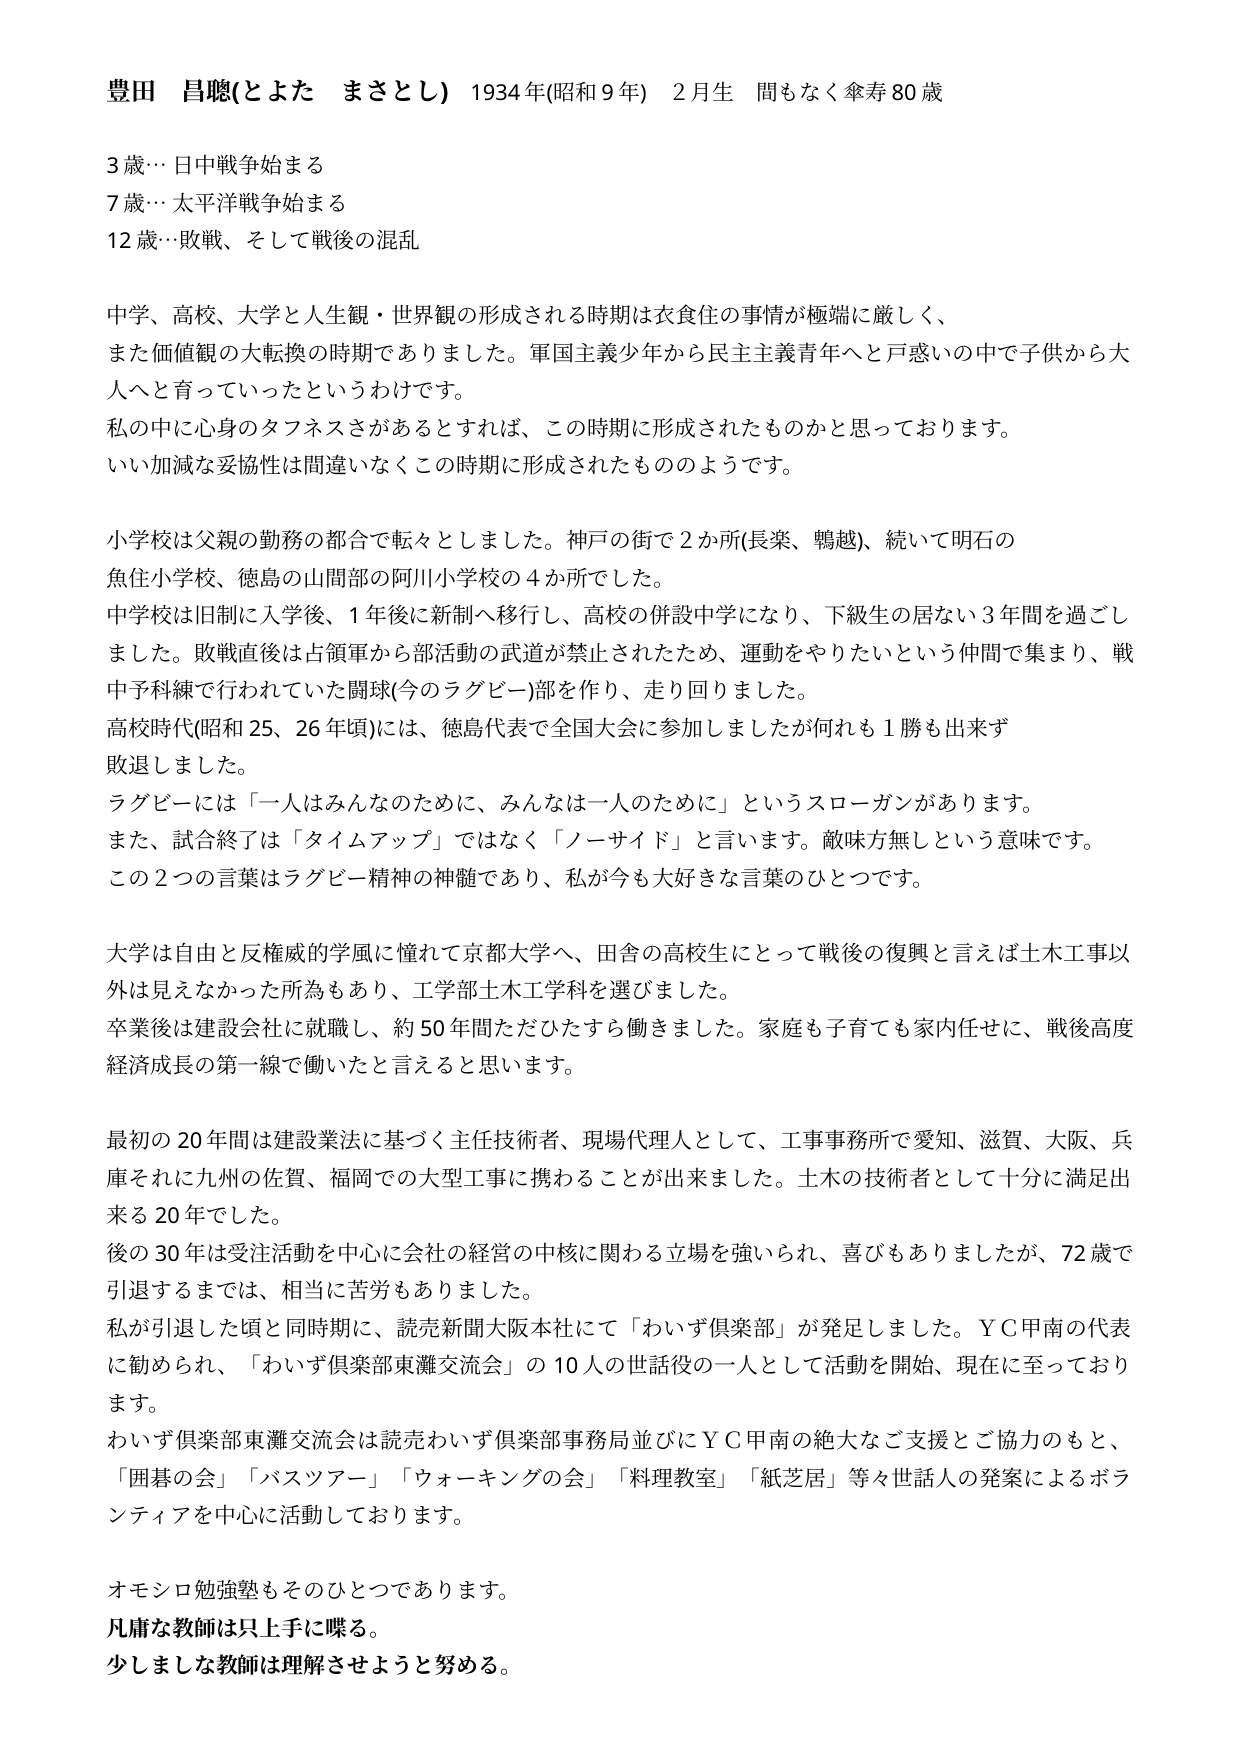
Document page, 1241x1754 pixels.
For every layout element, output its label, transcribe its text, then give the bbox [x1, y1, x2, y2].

text 卒業後は建設会社に就職し、約50年間ただひたすら働きました。家庭も子育ても家内任せに、戦後高度経済成長の第一線で働いたと言えると思います。 [106, 1008, 1134, 1083]
text ラグビーには「一人はみんなのために、みんなは一人のために」というスローガンがあります。 [106, 783, 1134, 821]
text 大学は自由と反権威的学風に憧れて京都大学へ、田舎の高校生にとって戦後の復興と言えば土木工事以外は見えなかった所為もあり、工学部土木工学科を選びました。 [106, 933, 1134, 1008]
text 7歳… 太平洋戦争始まる [106, 183, 1134, 221]
text 12歳…敗戦、そして戦後の混乱 [106, 221, 1134, 258]
text 少しましな教師は理解させようと努める。 [106, 1646, 1134, 1683]
text 魚住小学校、徳島の山間部の阿川小学校の４か所でした。 [106, 558, 1134, 596]
text 3歳… 日中戦争始まる [106, 146, 1134, 183]
text 中学、高校、大学と人生観・世界観の形成される時期は衣食住の事情が極端に厳しく、 [106, 296, 1134, 333]
text 敗退しました。 [106, 746, 1134, 783]
text いい加減な妥協性は間違いなくこの時期に形成されたもののようです。 [106, 446, 1134, 483]
text 小学校は父親の勤務の都合で転々としました。神戸の街で２か所(長楽、鵯越)、続いて明石の [106, 521, 1134, 558]
text また価値観の大転換の時期でありました。軍国主義少年から民主主義青年へと戸惑いの中で子供から大人へと育っていったというわけです。 [106, 333, 1134, 408]
text オモシロ勉強塾もそのひとつであります。 [106, 1571, 1134, 1608]
text 凡庸な教師は只上手に喋る。 [106, 1608, 1134, 1646]
text わいず倶楽部東灘交流会は読売わいず倶楽部事務局並びにＹＣ甲南の絶大なご支援とご協力のもと、「囲碁の会」「バスツアー」「ウォーキングの会」「料理教室」「紙芝居」等々世話人の発案によるボランティアを中心に活動しております。 [106, 1421, 1134, 1533]
text 豊田 昌聰(とよた まさとし) 1934年(昭和9年) ２月生 間もなく傘寿80歳 [106, 71, 1134, 108]
text 私が引退した頃と同時期に、読売新聞大阪本社にて「わいず倶楽部」が発足しました。ＹＣ甲南の代表に勧められ、「わいず倶楽部東灘交流会」の10人の世話役の一人として活動を開始、現在に至っております。 [106, 1308, 1134, 1421]
text 私の中に心身のタフネスさがあるとすれば、この時期に形成されたものかと思っております。 [106, 408, 1134, 446]
text この２つの言葉はラグビー精神の神髄であり、私が今も大好きな言葉のひとつです。 [106, 858, 1134, 896]
text 後の30年は受注活動を中心に会社の経営の中核に関わる立場を強いられ、喜びもありましたが、72歳で引退するまでは、相当に苦労もありました。 [106, 1233, 1134, 1308]
text また、試合終了は「タイムアップ」ではなく「ノーサイド」と言います。敵味方無しという意味です。 [106, 821, 1134, 858]
text 中学校は旧制に入学後、1年後に新制へ移行し、高校の併設中学になり、下級生の居ない３年間を過ごしました。敗戦直後は占領軍から部活動の武道が禁止されたため、運動をやりたいという仲間で集まり、戦中予科練で行われていた闘球(今のラグビー)部を作り、走り回りました。 [106, 596, 1134, 708]
text 高校時代(昭和25、26年頃)には、徳島代表で全国大会に参加しましたが何れも１勝も出来ず [106, 708, 1134, 746]
text 最初の20年間は建設業法に基づく主任技術者、現場代理人として、工事事務所で愛知、滋賀、大阪、兵庫それに九州の佐賀、福岡での大型工事に携わることが出来ました。土木の技術者として十分に満足出来る20年でした。 [106, 1121, 1134, 1233]
